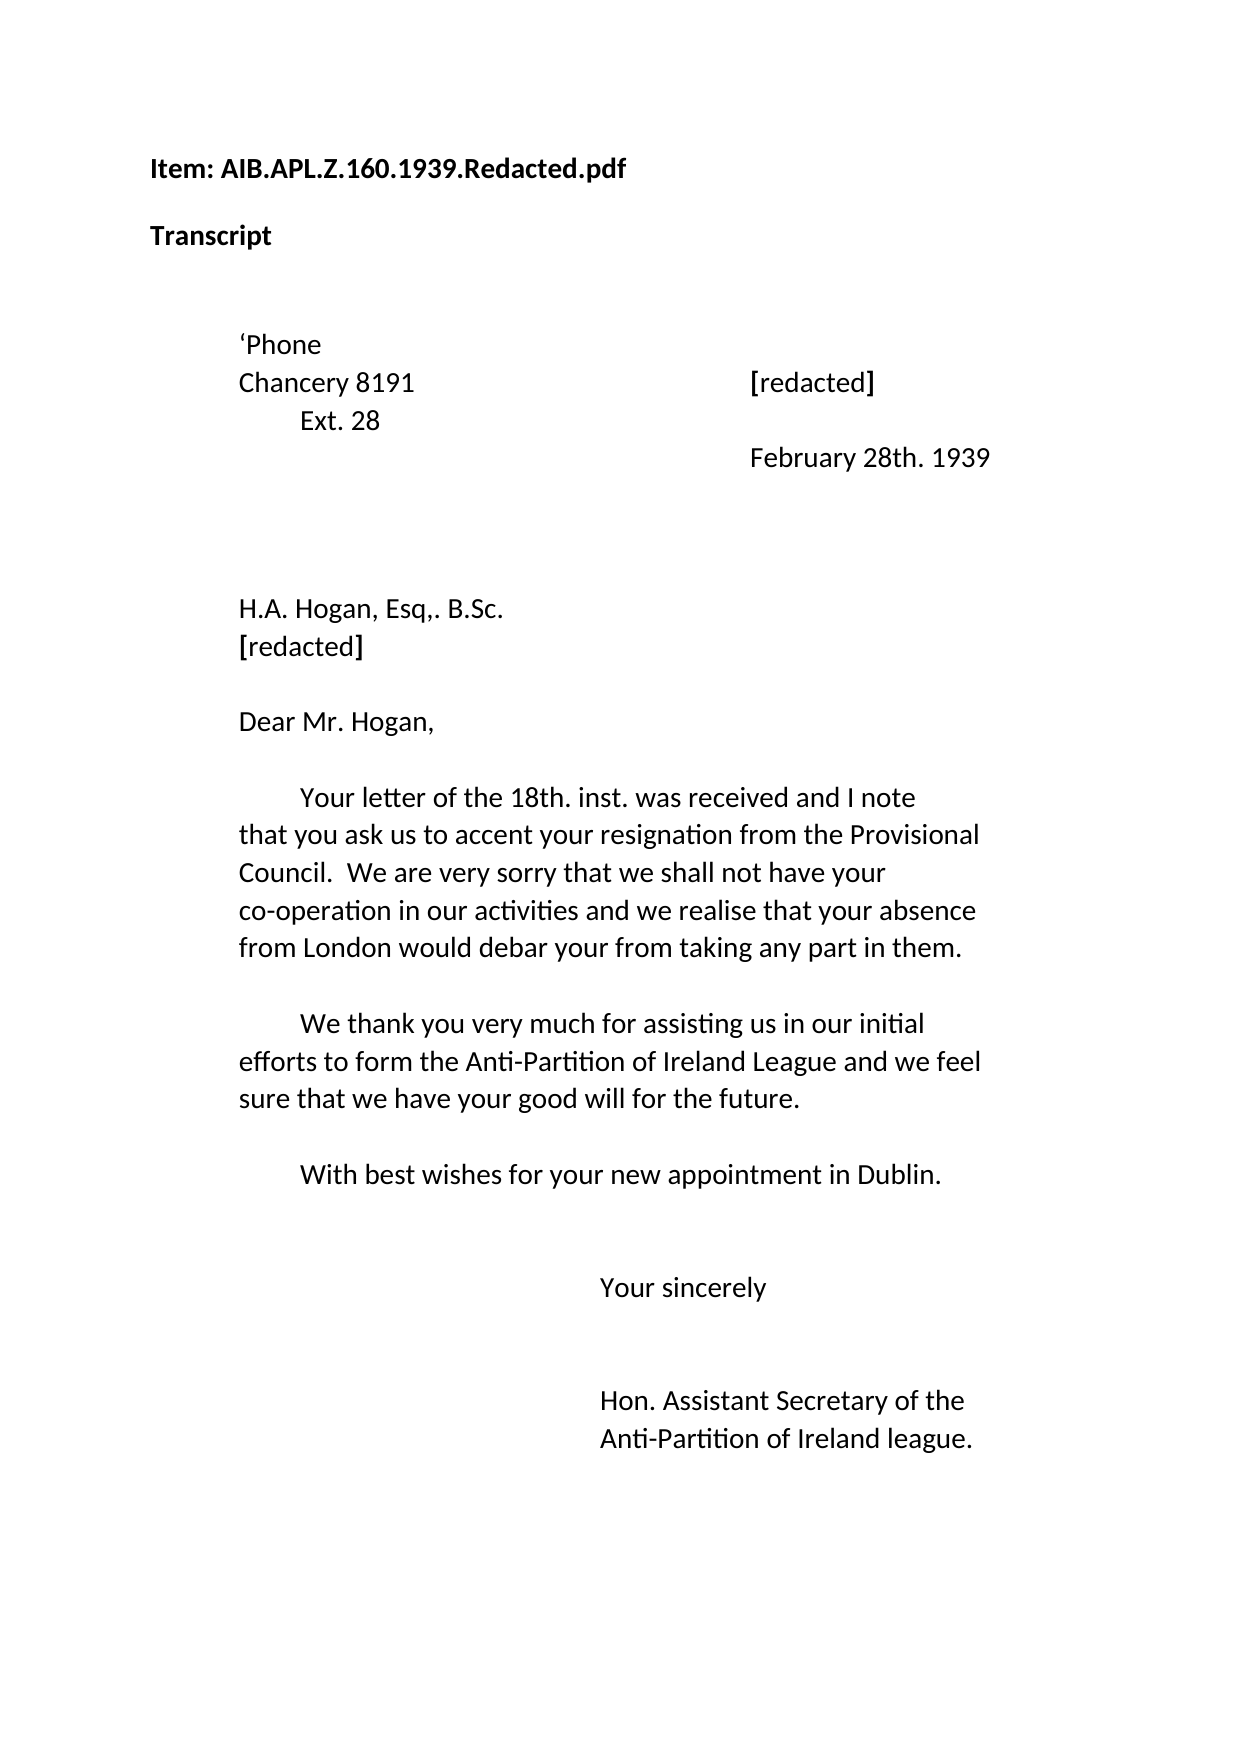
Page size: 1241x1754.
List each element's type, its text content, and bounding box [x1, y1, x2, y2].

text [redacted] [239, 628, 1090, 663]
text Item: AIB.APL.Z.160.1939.Redacted.pdf [150, 150, 1090, 186]
text Anti-Partition of Ireland league. [239, 1420, 1090, 1455]
text Transcript [150, 217, 1090, 253]
text Ext. 28 [239, 402, 1090, 437]
text from London would debar your from taking any part in them. [239, 929, 1090, 965]
text ‘Phone [239, 326, 1090, 362]
text Dear Mr. Hogan, [239, 703, 1090, 739]
text that you ask us to accent your resignation from the Provisional [239, 816, 1090, 852]
text sure that we have your good will for the future. [239, 1080, 1090, 1116]
text H.A. Hogan, Esq,. B.Sc. [239, 590, 1090, 626]
text Council. We are very sorry that we shall not have your [239, 854, 1090, 890]
text Hon. Assistant Secretary of the [239, 1382, 1090, 1418]
text February 28th. 1939 [689, 439, 1090, 475]
text Your letter of the 18th. inst. was received and I note [239, 779, 1090, 814]
text co-operation in our activities and we realise that your absence [239, 892, 1090, 927]
text We thank you very much for assisting us in our initial [239, 1005, 1090, 1041]
text Your sincerely [239, 1269, 1090, 1304]
text efforts to form the Anti-Partition of Ireland League and we feel [239, 1043, 1090, 1078]
text With best wishes for your new appointment in Dublin. [239, 1156, 1090, 1191]
text Chancery 8191 [redacted] [239, 364, 1090, 399]
